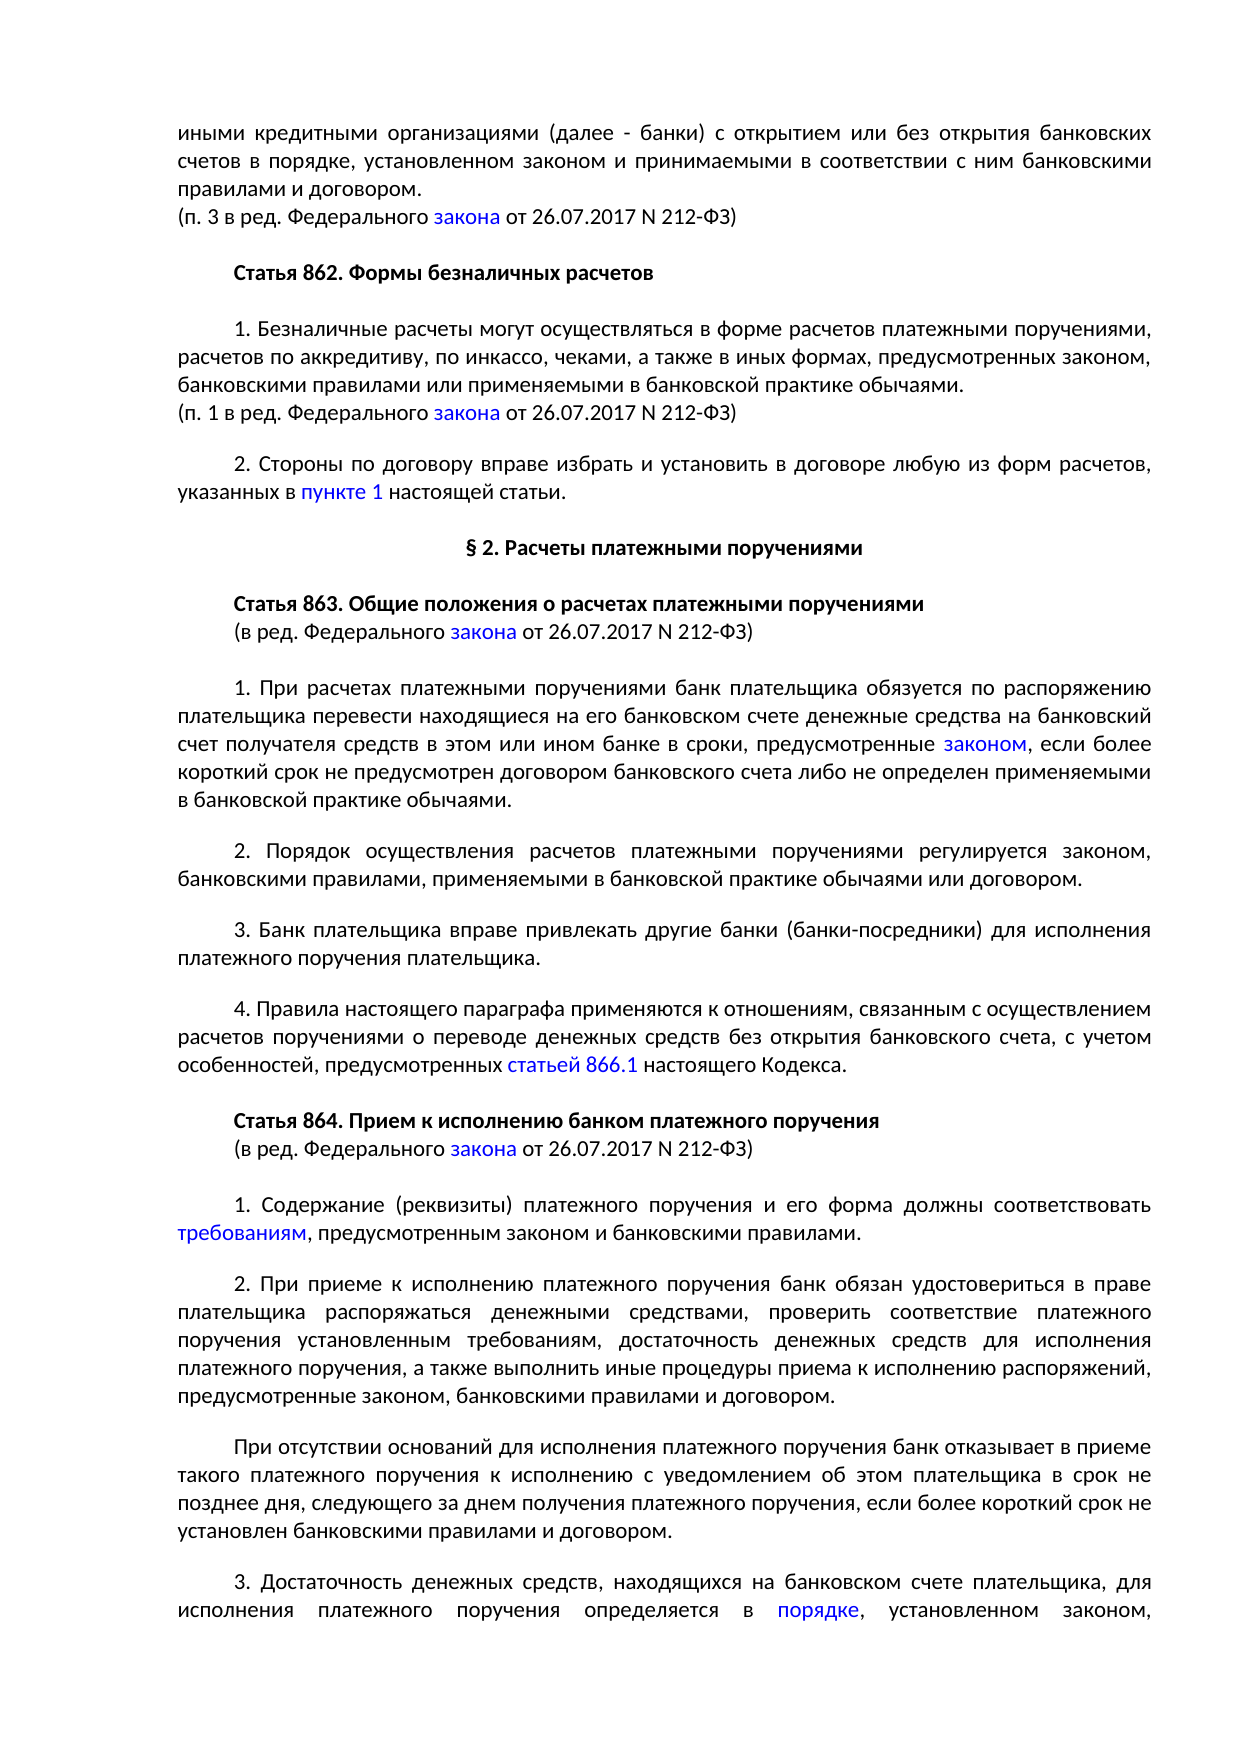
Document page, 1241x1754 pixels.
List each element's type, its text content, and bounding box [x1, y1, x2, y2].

text (п. 1 в ред. Федерального закона от 26.07.2017 N 212-ФЗ) [177, 398, 1152, 426]
title Статья 863. Общие положения о расчетах платежными поручениями [177, 589, 1152, 617]
text 2. Стороны по договору вправе избрать и установить в договоре любую из форм расчетов, указанных в пункте 1 настоящей статьи. [177, 449, 1152, 505]
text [177, 118, 1152, 202]
text 1. При расчетах платежными поручениями банк плательщика обязуется по распоряжению плательщика перевести находящиеся на его банковском счете денежные средства на банковский счет получателя средств в этом или ином банке в сроки, предусмотренные законом, если более короткий срок не предусмотрен договором банковского счета либо не определен применяемыми в банковской практике обычаями. [177, 673, 1152, 813]
text При отсутствии оснований для исполнения платежного поручения банк отказывает в приеме такого платежного поручения к исполнению с уведомлением об этом плательщика в срок не позднее дня, следующего за днем получения платежного поручения, если более короткий срок не установлен банковскими правилами и договором. [177, 1432, 1152, 1544]
text (в ред. Федерального закона от 26.07.2017 N 212-ФЗ) [177, 617, 1152, 645]
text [177, 1567, 1152, 1623]
text 1. Содержание (реквизиты) платежного поручения и его форма должны соответствовать требованиям, предусмотренным законом и банковскими правилами. [177, 1191, 1152, 1247]
text 1. Безналичные расчеты могут осуществляться в форме расчетов платежными поручениями, расчетов по аккредитиву, по инкассо, чеками, а также в иных формах, предусмотренных законом, банковскими правилами или применяемыми в банковской практике обычаями. [177, 314, 1152, 398]
title Статья 862. Формы безналичных расчетов [177, 258, 1152, 286]
text 2. При приеме к исполнению платежного поручения банк обязан удостовериться в праве плательщика распоряжаться денежными средствами, проверить соответствие платежного поручения установленным требованиям, достаточность денежных средств для исполнения платежного поручения, а также выполнить иные процедуры приема к исполнению распоряжений, предусмотренные законом, банковскими правилами и договором. [177, 1269, 1152, 1409]
text (в ред. Федерального закона от 26.07.2017 N 212-ФЗ) [177, 1134, 1152, 1162]
text 3. Банк плательщика вправе привлекать другие банки (банки-посредники) для исполнения платежного поручения плательщика. [177, 915, 1152, 971]
text 4. Правила настоящего параграфа применяются к отношениям, связанным с осуществлением расчетов поручениями о переводе денежных средств без открытия банковского счета, с учетом особенностей, предусмотренных статьей 866.1 настоящего Кодекса. [177, 994, 1152, 1078]
title Статья 864. Прием к исполнению банком платежного поручения [177, 1106, 1152, 1134]
title § 2. Расчеты платежными поручениями [177, 533, 1152, 561]
text (п. 3 в ред. Федерального закона от 26.07.2017 N 212-ФЗ) [177, 202, 1152, 230]
text 2. Порядок осуществления расчетов платежными поручениями регулируется законом, банковскими правилами, применяемыми в банковской практике обычаями или договором. [177, 836, 1152, 892]
